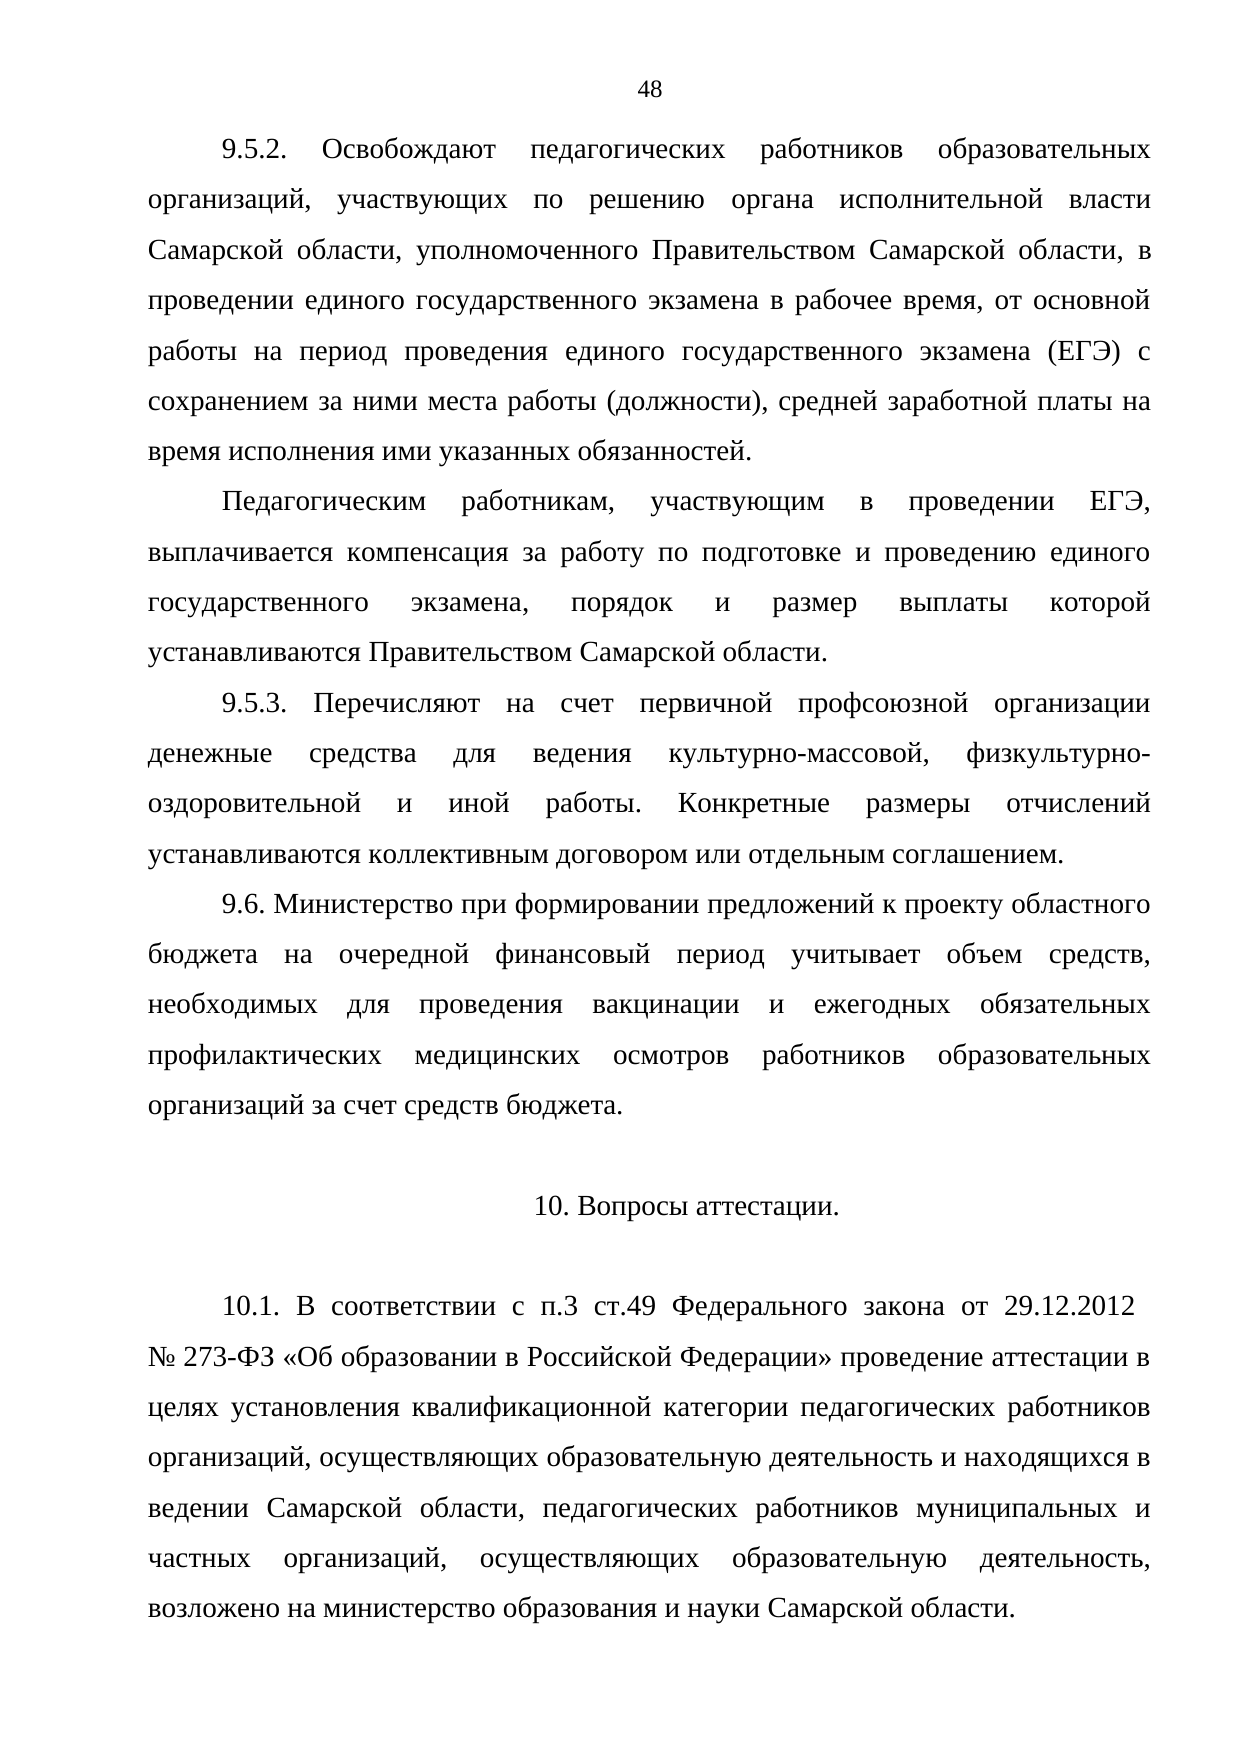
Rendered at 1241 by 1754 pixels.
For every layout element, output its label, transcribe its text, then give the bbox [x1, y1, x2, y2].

text 9.5.2. Освобождают педагогических работников образовательных организаций, участвующих по решению органа исполнительной власти Самарской области, уполномоченного Правительством Самарской области, в проведении единого государственного экзамена в рабочее время, от основной работы на период проведения единого государственного экзамена (ЕГЭ) с сохранением за ними места работы (должности), средней заработной платы на время исполнения ими указанных обязанностей. [148, 131, 1152, 467]
text Педагогическим работникам, участвующим в проведении ЕГЭ, выплачивается компенсация за работу по подготовке и проведению единого государственного экзамена, порядок и размер выплаты которой устанавливаются Правительством Самарской области. [148, 483, 1152, 668]
text 10.1. В соответствии с п.3 ст.49 Федерального закона от 29.12.2012 № 273-ФЗ «Об образовании в Российской Федерации» проведение аттестации в целях установления квалификационной категории педагогических работников организаций, осуществляющих образовательную деятельность и находящихся в ведении Самарской области, педагогических работников муниципальных и частных организаций, осуществляющих образовательную деятельность, возложено на министерство образования и науки Самарской области. [148, 1288, 1152, 1624]
text 9.5.3. Перечисляют на счет первичной профсоюзной организации денежные средства для ведения культурно-массовой, физкультурно-оздоровительной и иной работы. Конкретные размеры отчислений устанавливаются коллективным договором или отдельным соглашением. [148, 685, 1152, 869]
text 9.6. Министерство при формировании предложений к проекту областного бюджета на очередной финансовый период учитывает объем средств, необходимых для проведения вакцинации и ежегодных обязательных профилактических медицинских осмотров работников образовательных организаций за счет средств бюджета. [148, 886, 1152, 1121]
text 10. Вопросы аттестации. [148, 1188, 1152, 1221]
